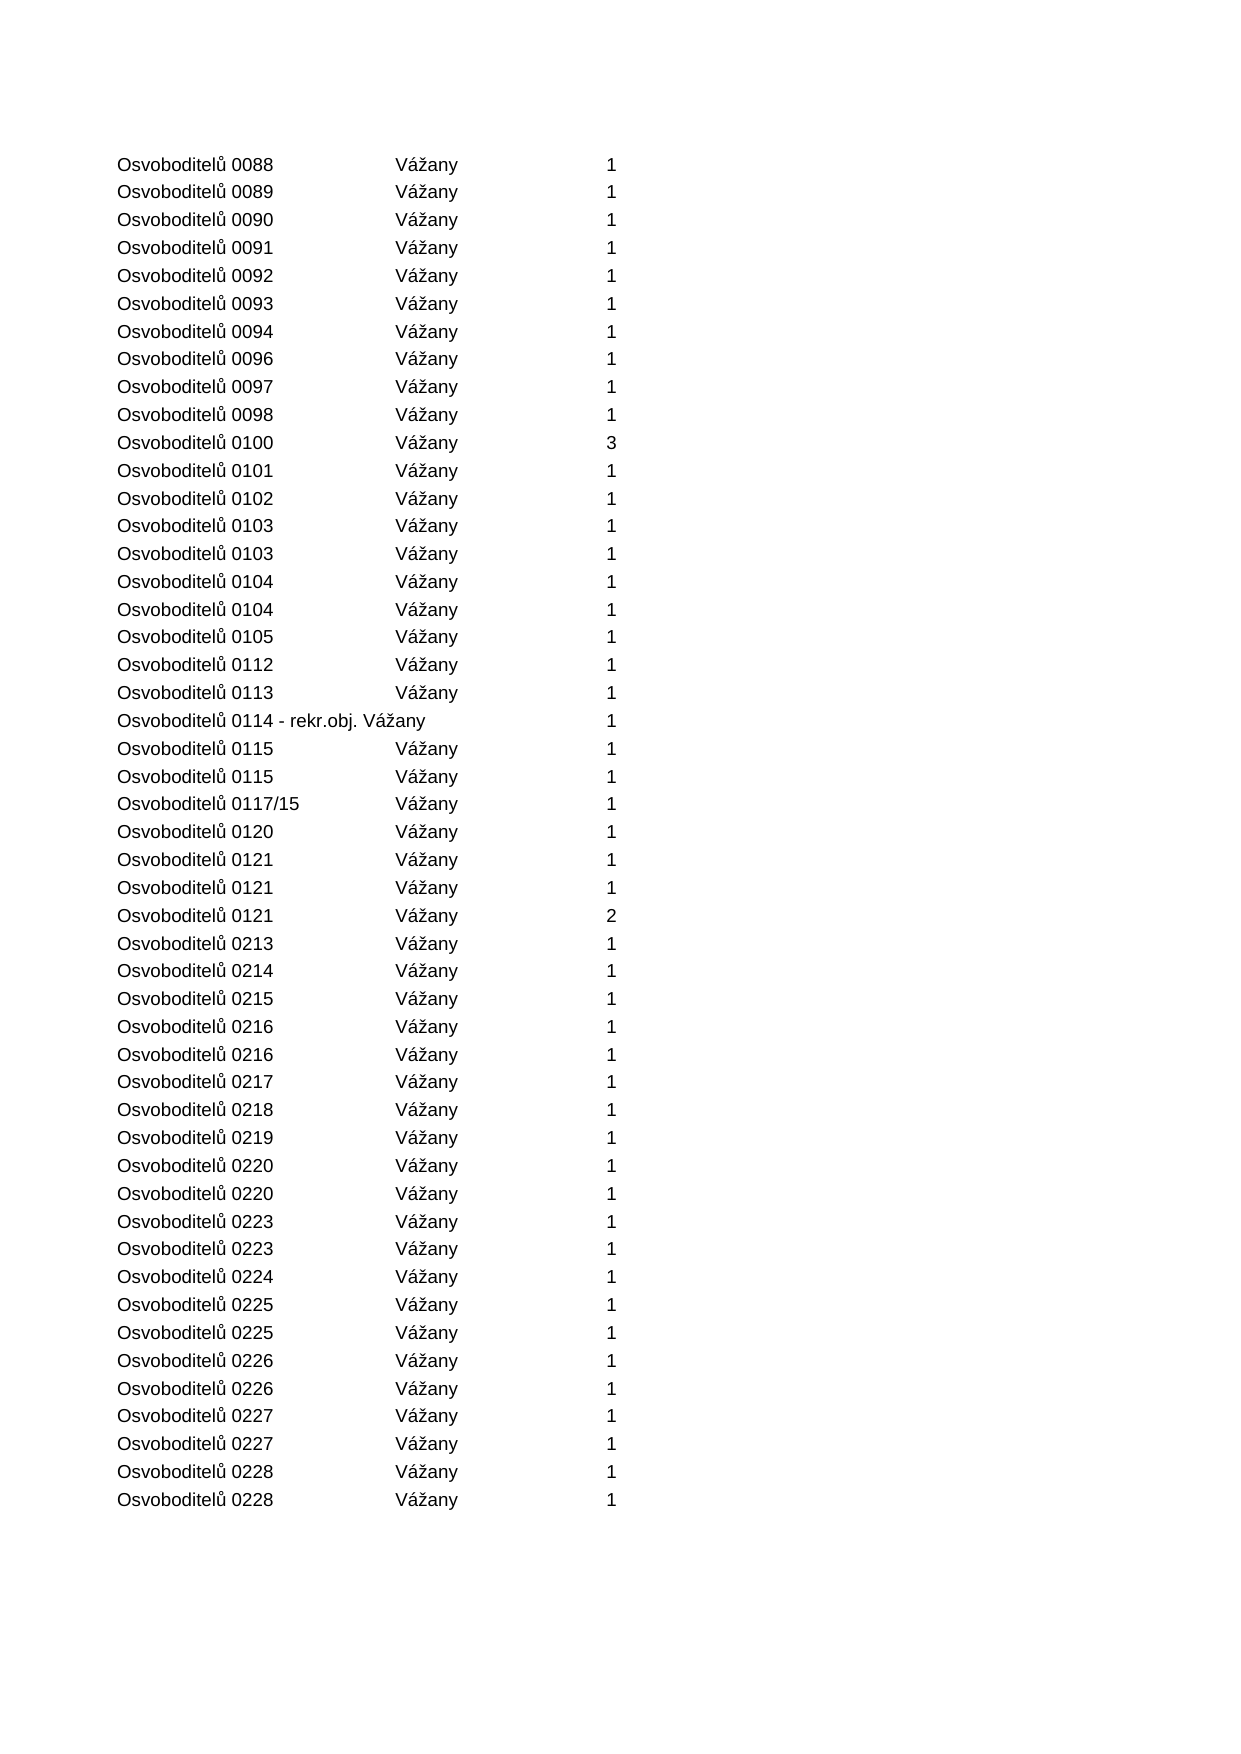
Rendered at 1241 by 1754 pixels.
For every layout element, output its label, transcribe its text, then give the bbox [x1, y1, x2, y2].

text Osvoboditelů 0091 Vážany 1 [117, 237, 1086, 258]
text Osvoboditelů 0225 Vážany 1 [117, 1294, 1086, 1315]
text Osvoboditelů 0094 Vážany 1 [117, 320, 1086, 342]
text Osvoboditelů 0115 Vážany 1 [117, 738, 1086, 759]
text Osvoboditelů 0112 Vážany 1 [117, 654, 1086, 676]
text Osvoboditelů 0098 Vážany 1 [117, 404, 1086, 425]
text Osvoboditelů 0216 Vážany 1 [117, 1016, 1086, 1037]
text Osvoboditelů 0090 Vážany 1 [117, 209, 1086, 231]
text Osvoboditelů 0114 - rekr.obj. Vážany 1 [117, 710, 1086, 731]
text Osvoboditelů 0104 Vážany 1 [117, 571, 1086, 592]
text Osvoboditelů 0224 Vážany 1 [117, 1266, 1086, 1288]
text Osvoboditelů 0220 Vážany 1 [117, 1155, 1086, 1176]
text Osvoboditelů 0100 Vážany 3 [117, 432, 1086, 453]
text Osvoboditelů 0223 Vážany 1 [117, 1210, 1086, 1232]
text Osvoboditelů 0103 Vážany 1 [117, 543, 1086, 564]
text Osvoboditelů 0096 Vážany 1 [117, 348, 1086, 370]
text Osvoboditelů 0219 Vážany 1 [117, 1127, 1086, 1148]
text Osvoboditelů 0213 Vážany 1 [117, 932, 1086, 954]
text Osvoboditelů 0103 Vážany 1 [117, 515, 1086, 537]
text Osvoboditelů 0115 Vážany 1 [117, 765, 1086, 787]
text Osvoboditelů 0105 Vážany 1 [117, 626, 1086, 648]
text Osvoboditelů 0120 Vážany 1 [117, 821, 1086, 843]
text Osvoboditelů 0220 Vážany 1 [117, 1183, 1086, 1204]
text Osvoboditelů 0113 Vážany 1 [117, 682, 1086, 703]
text Osvoboditelů 0226 Vážany 1 [117, 1349, 1086, 1371]
text Osvoboditelů 0228 Vážany 1 [117, 1488, 1086, 1510]
text Osvoboditelů 0228 Vážany 1 [117, 1461, 1086, 1482]
text Osvoboditelů 0089 Vážany 1 [117, 181, 1086, 203]
text Osvoboditelů 0097 Vážany 1 [117, 376, 1086, 398]
text Osvoboditelů 0226 Vážany 1 [117, 1377, 1086, 1399]
text Osvoboditelů 0227 Vážany 1 [117, 1433, 1086, 1454]
text Osvoboditelů 0121 Vážany 1 [117, 849, 1086, 870]
text Osvoboditelů 0101 Vážany 1 [117, 459, 1086, 481]
text Osvoboditelů 0223 Vážany 1 [117, 1238, 1086, 1260]
text Osvoboditelů 0214 Vážany 1 [117, 960, 1086, 982]
text Osvoboditelů 0088 Vážany 1 [117, 153, 1086, 175]
text Osvoboditelů 0215 Vážany 1 [117, 988, 1086, 1009]
text Osvoboditelů 0121 Vážany 2 [117, 904, 1086, 926]
text Osvoboditelů 0102 Vážany 1 [117, 487, 1086, 509]
text Osvoboditelů 0104 Vážany 1 [117, 598, 1086, 620]
text Osvoboditelů 0092 Vážany 1 [117, 265, 1086, 286]
text Osvoboditelů 0225 Vážany 1 [117, 1322, 1086, 1343]
text Osvoboditelů 0216 Vážany 1 [117, 1043, 1086, 1065]
text Osvoboditelů 0218 Vážany 1 [117, 1099, 1086, 1121]
text Osvoboditelů 0121 Vážany 1 [117, 877, 1086, 898]
text Osvoboditelů 0217 Vážany 1 [117, 1071, 1086, 1093]
text Osvoboditelů 0227 Vážany 1 [117, 1405, 1086, 1427]
text Osvoboditelů 0093 Vážany 1 [117, 293, 1086, 314]
text Osvoboditelů 0117/15 Vážany 1 [117, 793, 1086, 815]
